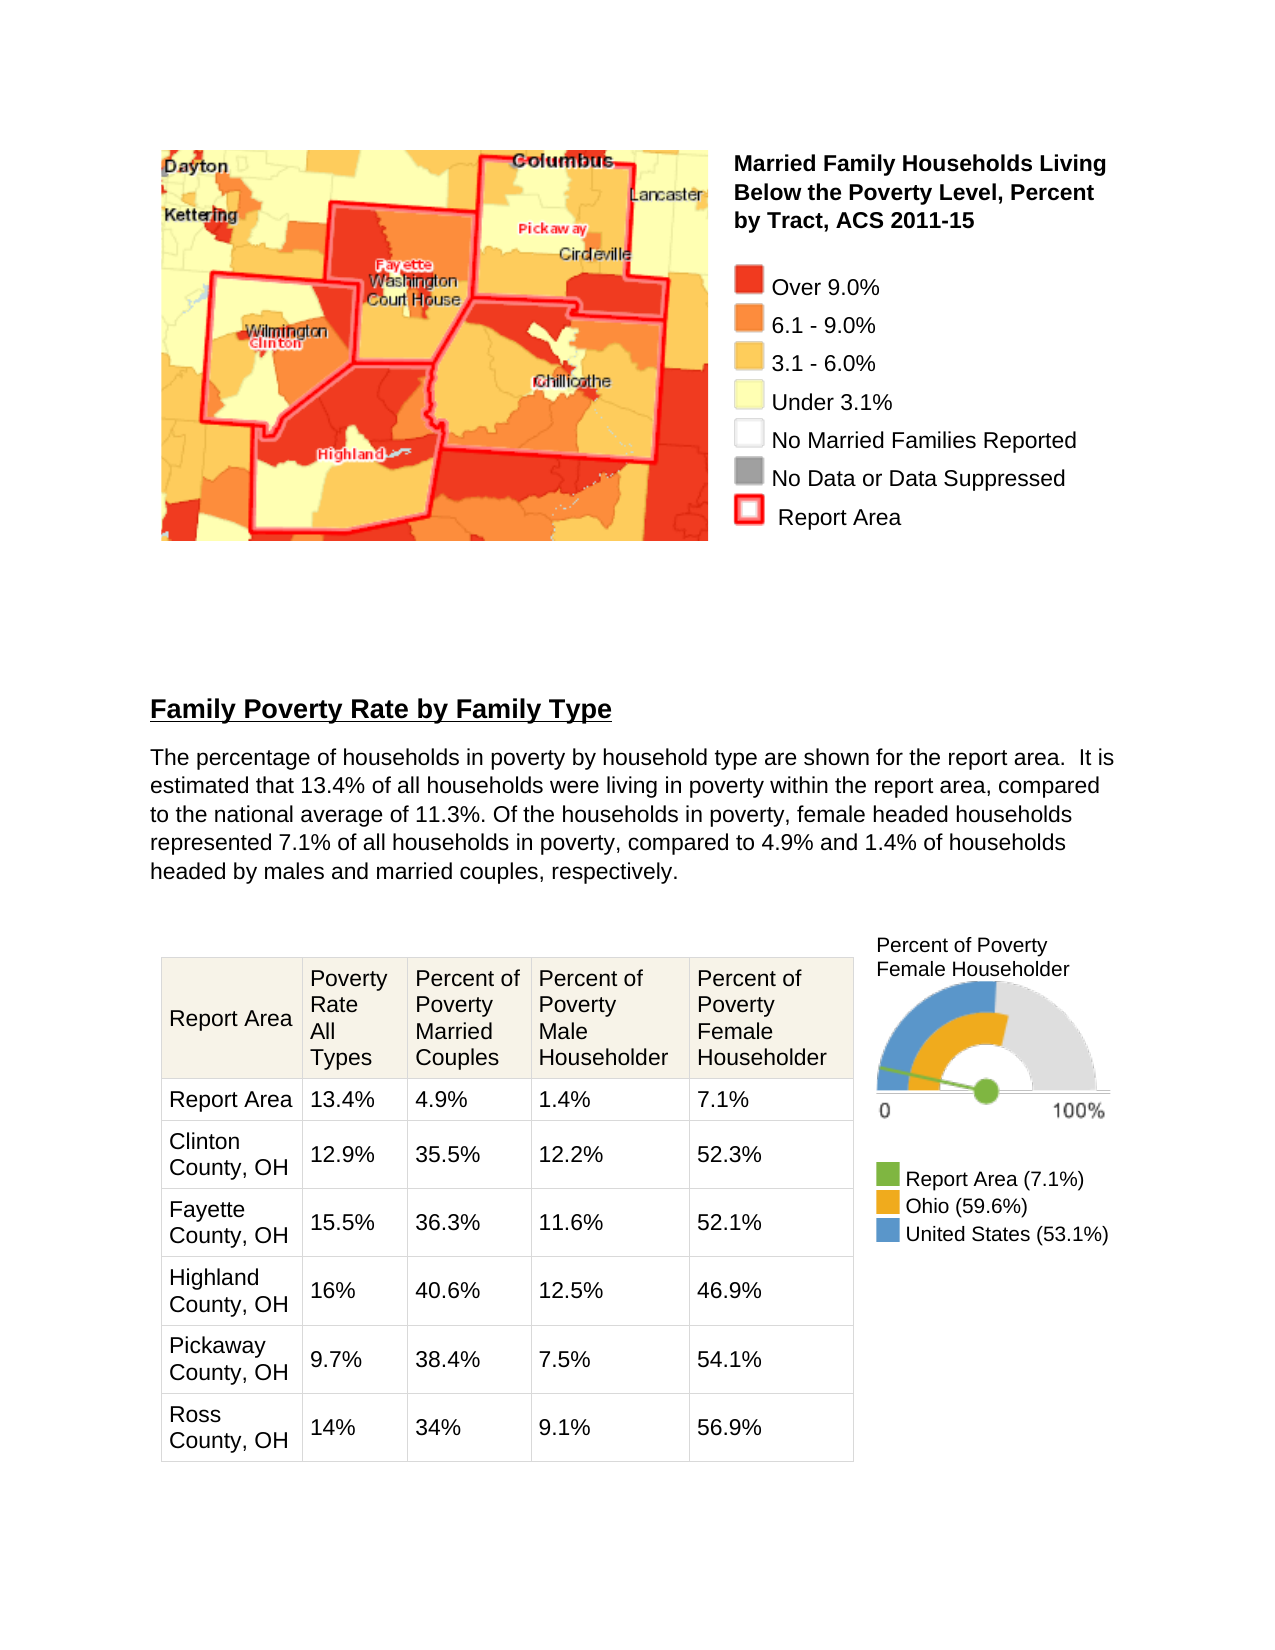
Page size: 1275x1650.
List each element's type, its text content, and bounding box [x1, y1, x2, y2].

picture [733, 455, 765, 487]
picture [733, 302, 765, 334]
picture [733, 263, 765, 296]
picture [161, 150, 709, 541]
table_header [150, 933, 865, 1461]
picture [733, 417, 765, 449]
table_header Married Family Households Living Below the Poverty Level, Percent by Tract, ACS 2011-15 Over 9.0% 6.1 - 9.0% 3.1 - 6.0% Under 3.1% No Married Families Reported No Data or Data Suppressed Report Area [723, 150, 1125, 589]
picture [876, 1190, 900, 1214]
text The percentage of households in poverty by household type are shown for the report area. It is estimated that 13.4% of all households were living in poverty within the report area, compared to the national average of 11.3%. Of the households in poverty, female headed households represented 7.1% of all households in poverty, compared to 4.9% and 1.4% of households headed by males and married couples, respectively. [150, 744, 1125, 914]
picture [733, 340, 765, 372]
text Family Poverty Rate by Family Type [150, 693, 1125, 725]
picture [733, 493, 765, 526]
picture [876, 981, 1111, 1138]
picture [876, 1162, 900, 1186]
picture [876, 1218, 900, 1242]
picture [733, 378, 765, 410]
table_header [865, 933, 1125, 1461]
table_header [150, 150, 722, 589]
